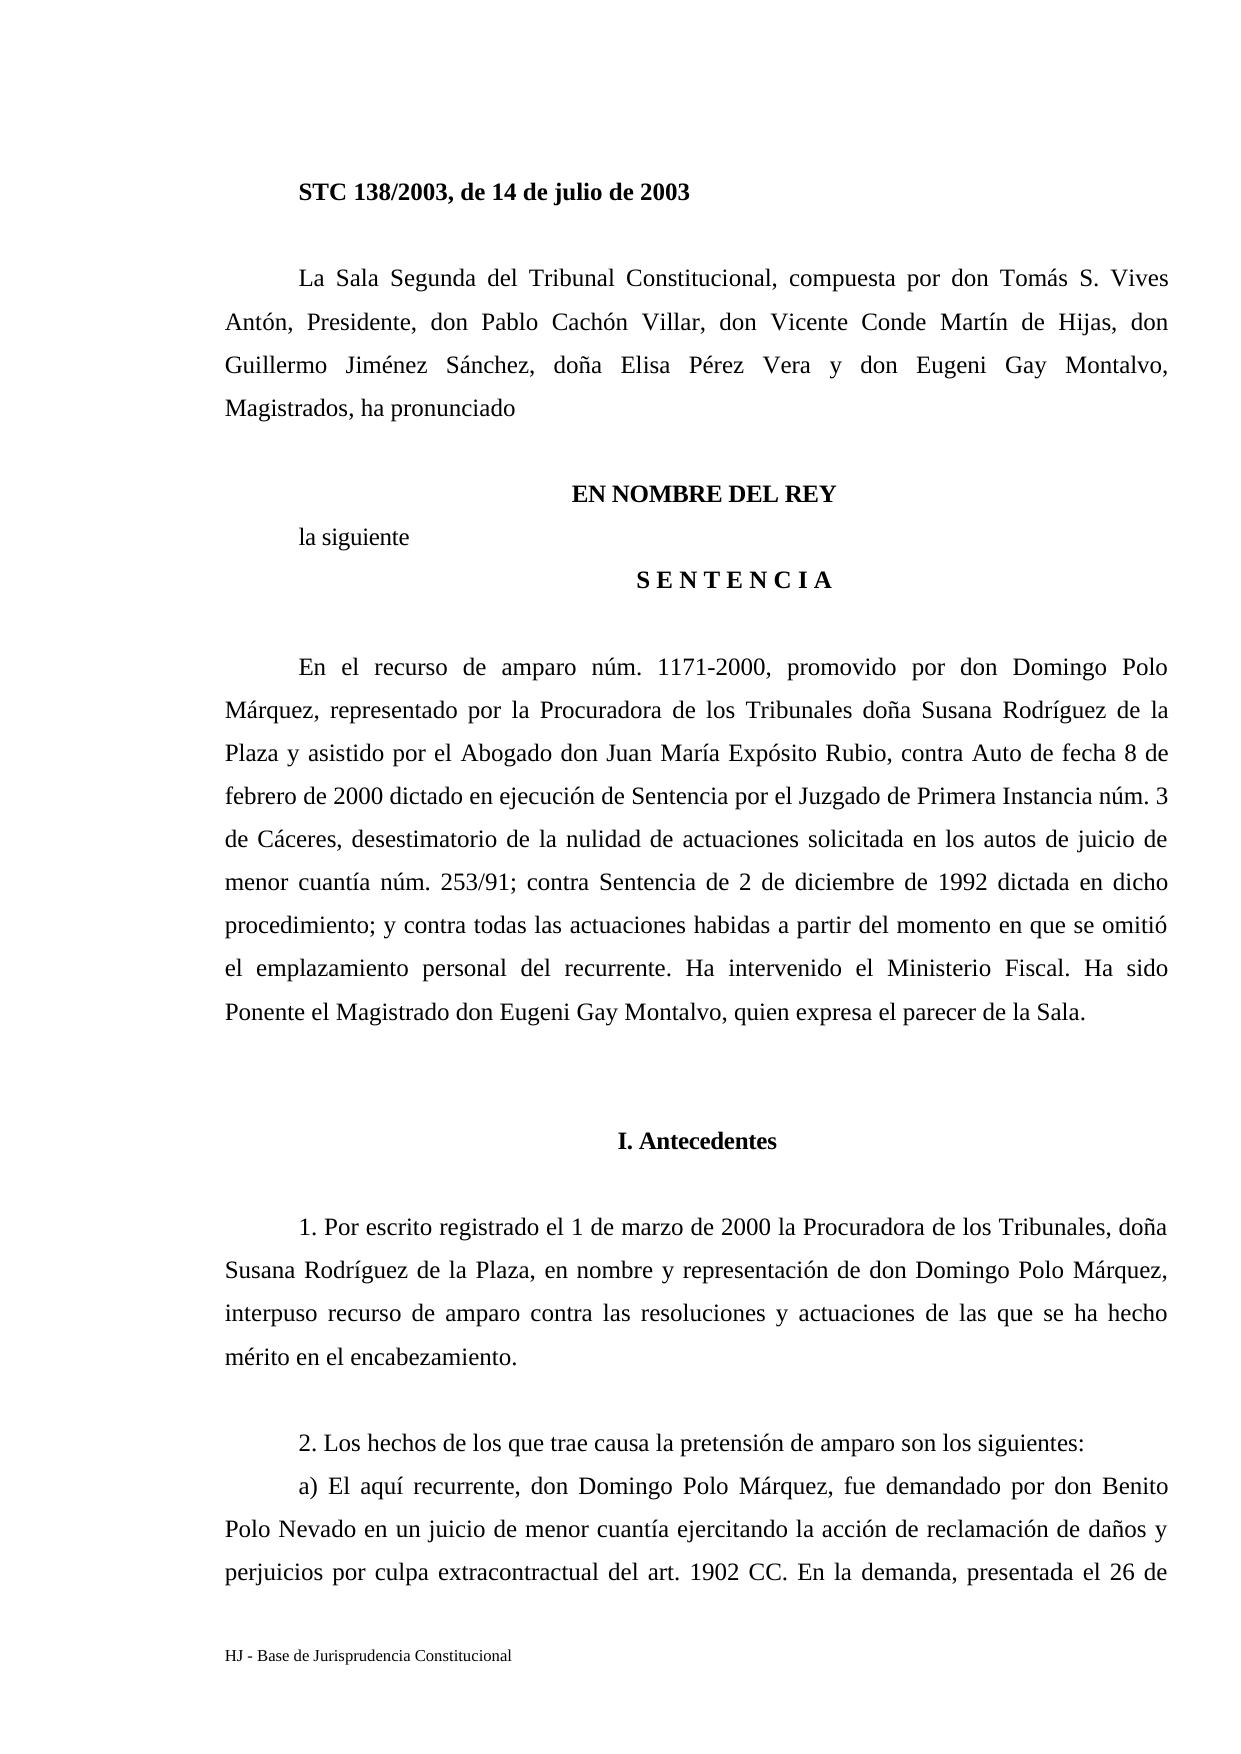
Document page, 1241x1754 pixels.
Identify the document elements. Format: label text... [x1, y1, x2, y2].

text STC 138/2003, de 14 de julio de 2003 [224, 177, 1169, 206]
text S E N T E N C I A [224, 565, 1169, 594]
text la siguiente [224, 522, 1110, 551]
text En el recurso de amparo núm. 1171-2000, promovido por don Domingo Polo Márquez, representado por la Procuradora de los Tribunales doña Susana Rodríguez de la Plaza y asistido por el Abogado don Juan María Expósito Rubio, contra Auto de fecha 8 de febrero de 2000 dictado en ejecución de Sentencia por el Juzgado de Primera Instancia núm. 3 de Cáceres, desestimatorio de la nulidad de actuaciones solicitada en los autos de juicio de menor cuantía núm. 253/91; contra Sentencia de 2 de diciembre de 1992 dictada en dicho procedimiento; y contra todas las actuaciones habidas a partir del momento en que se omitió el emplazamiento personal del recurrente. Ha intervenido el Ministerio Fiscal. Ha sido Ponente el Magistrado don Eugeni Gay Montalvo, quien expresa el parecer de la Sala. [224, 652, 1169, 1025]
text 2. Los hechos de los que trae causa la pretensión de amparo son los siguientes: [224, 1428, 1169, 1457]
text EN NOMBRE DEL REY [224, 479, 1110, 508]
text 1. Por escrito registrado el 1 de marzo de 2000 la Procuradora de los Tribunales, doña Susana Rodríguez de la Plaza, en nombre y representación de don Domingo Polo Márquez, interpuso recurso de amparo contra las resoluciones y actuaciones de las que se ha hecho mérito en el encabezamiento. [224, 1212, 1169, 1370]
text I. Antecedentes [224, 1126, 1169, 1155]
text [224, 1471, 1169, 1586]
text La Sala Segunda del Tribunal Constitucional, compuesta por don Tomás S. Vives Antón, Presidente, don Pablo Cachón Villar, don Vicente Conde Martín de Hijas, don Guillermo Jiménez Sánchez, doña Elisa Pérez Vera y don Eugeni Gay Montalvo, Magistrados, ha pronunciado [224, 263, 1169, 422]
